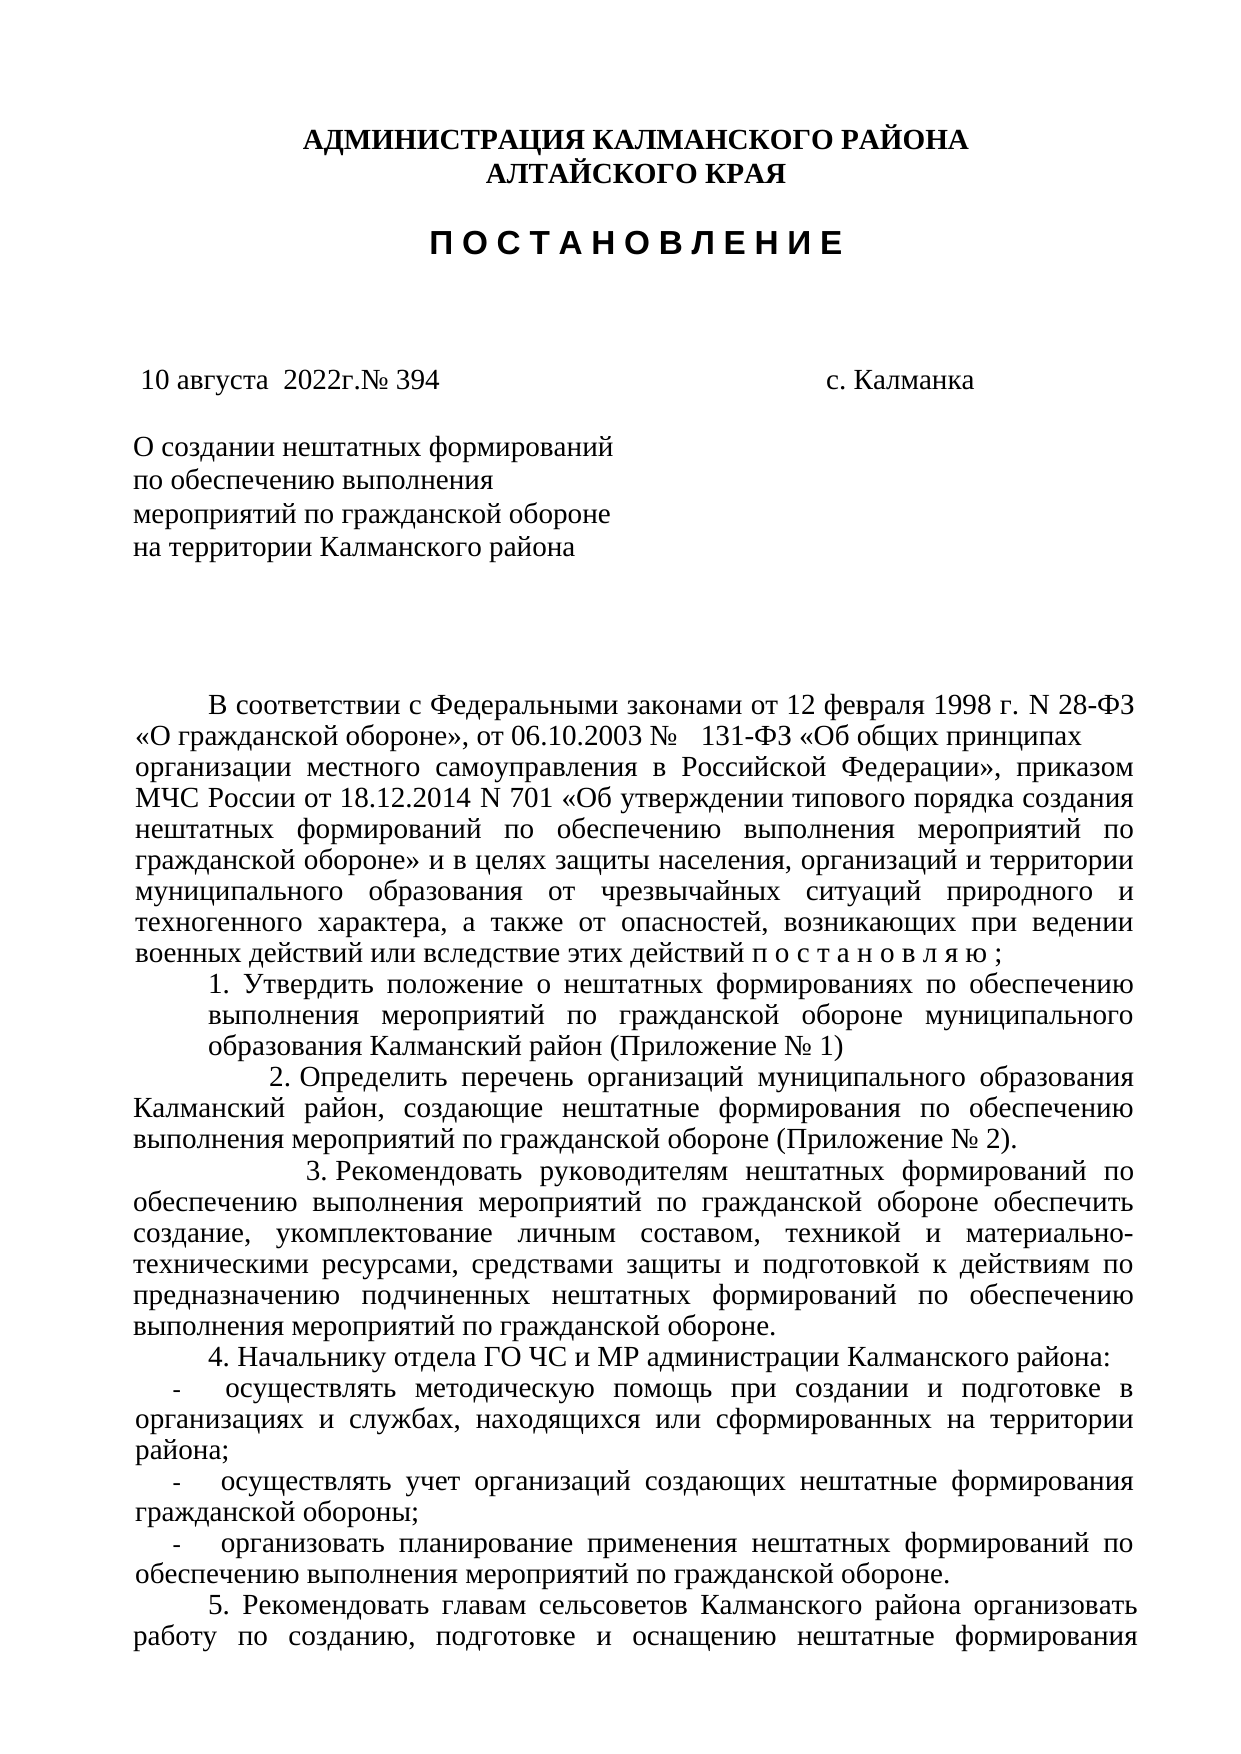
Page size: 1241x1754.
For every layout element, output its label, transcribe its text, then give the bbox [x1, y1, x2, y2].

list осуществлять учет организаций создающих нештатные формирования гражданской обороны; [135, 1466, 1134, 1528]
text 1. Утвердить положение о нештатных формированиях по обеспечению выполнения мероприятий по гражданской обороне муниципального образования Калманский район (Приложение № 1) [208, 969, 1134, 1062]
table_header О создании нештатных формирований по обеспечению выполнения мероприятий по гражданской обороне на территории Калманского района [122, 429, 645, 689]
text 2. Определить перечень организаций муниципального образования Калманский район, создающие нештатные формирования по обеспечению выполнения мероприятий по гражданской обороне (Приложение № 2). [133, 1062, 1134, 1155]
text АЛТАЙСКОГО КРАЯ [133, 156, 1139, 189]
text 4. Начальнику отдела ГО ЧС и МР администрации Калманского района: [208, 1341, 1134, 1372]
list организовать планирование применения нештатных формирований по обеспечению выполнения мероприятий по гражданской обороне. [135, 1528, 1134, 1590]
text АДМИНИСТРАЦИЯ КАЛМАНСКОГО РАЙОНА [133, 122, 1139, 156]
text ПОСТАНОВЛЕНИЕ [133, 223, 1139, 261]
text В соответствии с Федеральными законами от 12 февраля 1998 г. N 28-ФЗ «О гражданской обороне», от 06.10.2003 № 131-ФЗ «Об общих принципах [135, 689, 1134, 752]
text организации местного самоуправления в Российской Федерации», приказом МЧС России от 18.12.2014 N 701 «Об утверждении типового порядка создания нештатных формирований по обеспечению выполнения мероприятий по гражданской обороне» и в целях защиты населения, организаций и территории муниципального образования от чрезвычайных ситуаций природного и техногенного характера, а также от опасностей, возникающих при ведении военных действий или вследствие этих действий постановляю; [135, 752, 1134, 969]
list осуществлять методическую помощь при создании и подготовке в организациях и службах, находящихся или сформированных на территории района; [135, 1372, 1134, 1466]
text 3. Рекомендовать руководителям нештатных формирований по обеспечению выполнения мероприятий по гражданской обороне обеспечить создание, укомплектование личным составом, техникой и материально-техническими ресурсами, средствами защиты и подготовкой к действиям по предназначению подчиненных нештатных формирований по обеспечению выполнения мероприятий по гражданской обороне. [133, 1155, 1134, 1341]
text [133, 1590, 1139, 1652]
text 10 августа 2022г.№ 394 с. Калманка [133, 362, 1139, 395]
